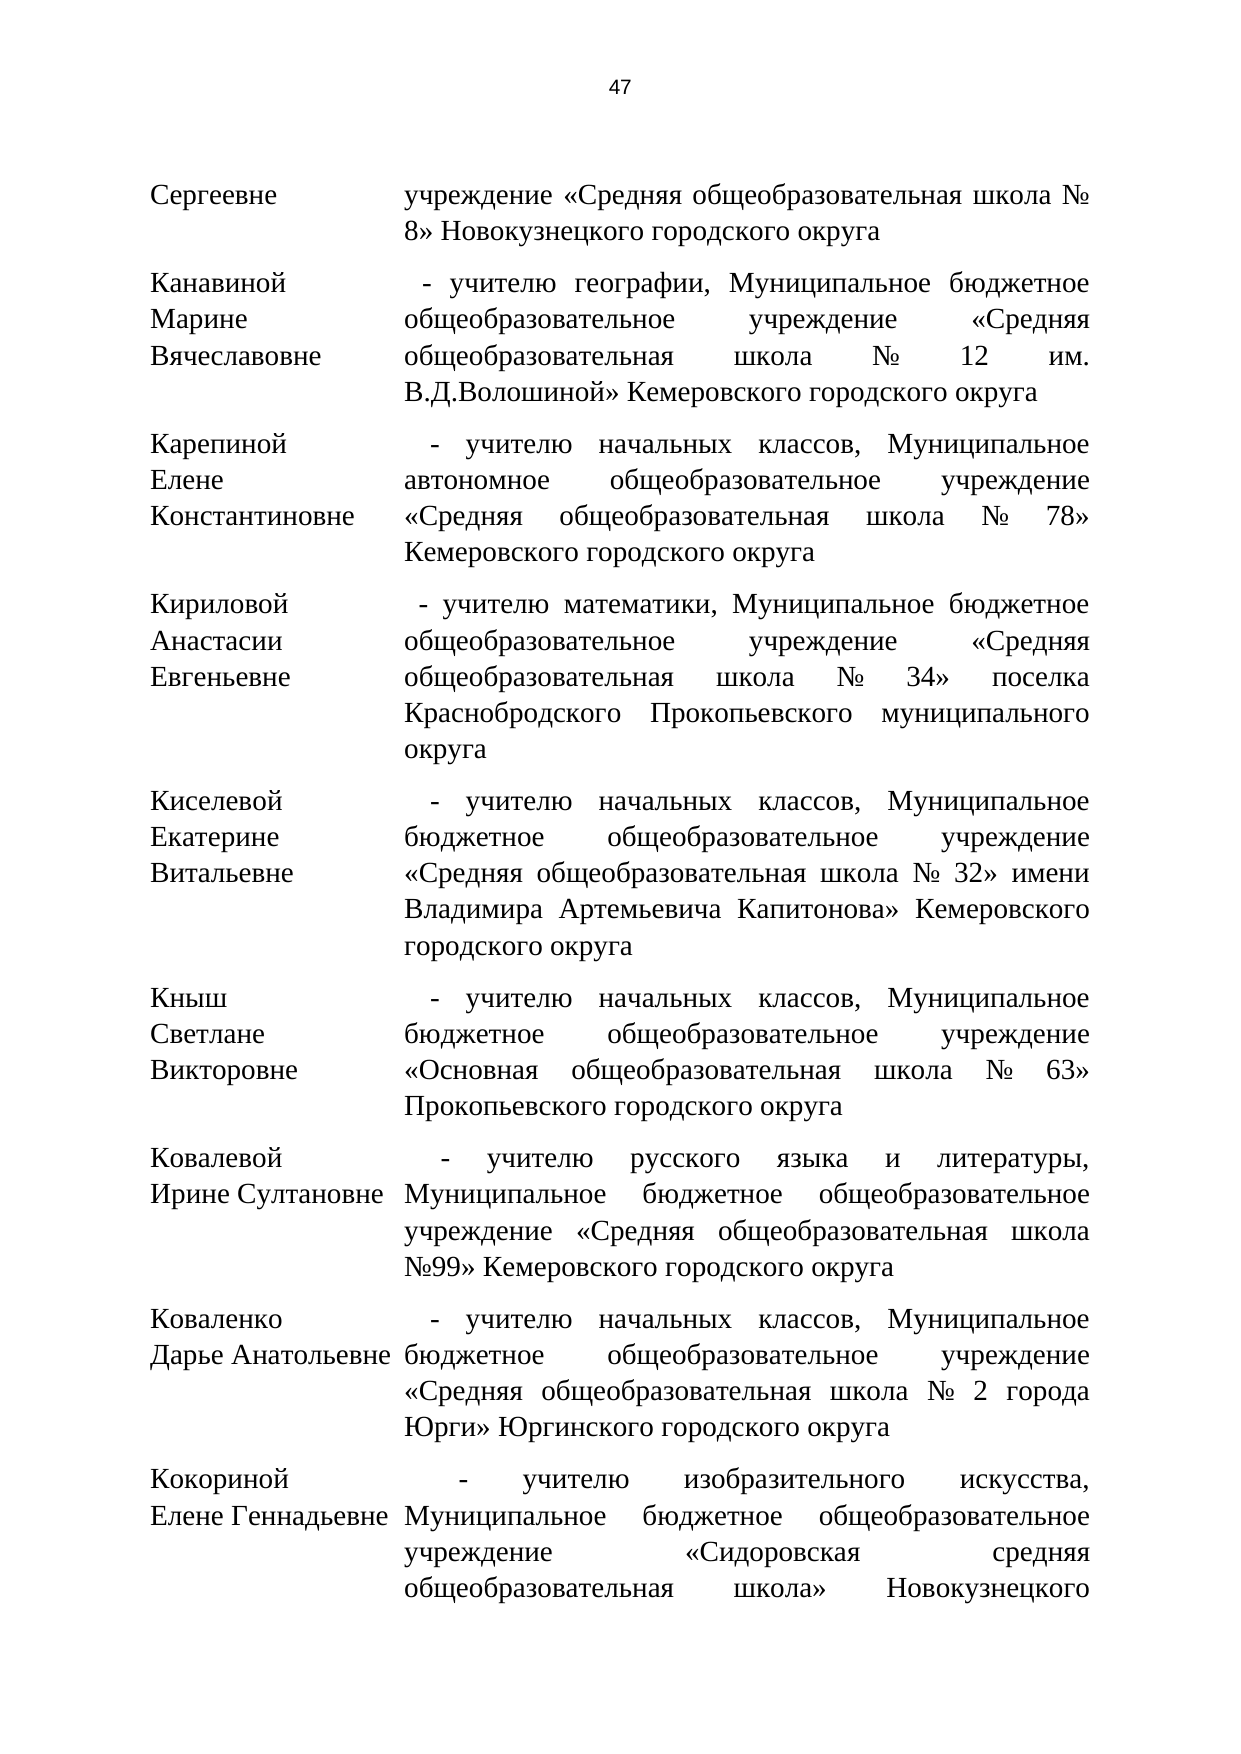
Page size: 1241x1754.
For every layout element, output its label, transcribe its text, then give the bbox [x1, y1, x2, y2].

table_cell Канавиной Марине Вячеславовне [149, 266, 403, 426]
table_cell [149, 1461, 403, 1603]
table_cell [403, 1461, 1091, 1603]
table_cell - учителю начальных классов, Муниципальное автономное общеобразовательное учреждение «Средняя общеобразовательная школа № 78» Кемеровского городского округа [403, 426, 1091, 587]
table_cell Ковалевой Ирине Султановне [149, 1140, 403, 1301]
table_cell Киселевой Екатерине Витальевне [149, 783, 403, 980]
table_cell Кириловой Анастасии Евгеньевне [149, 587, 403, 783]
table_cell - учителю русского языка и литературы, Муниципальное бюджетное общеобразовательное учреждение «Средняя общеобразовательная школа №99» Кемеровского городского округа [403, 1140, 1091, 1301]
table_cell - учителю начальных классов, Муниципальное бюджетное общеобразовательное учреждение «Средняя общеобразовательная школа № 2 города Юрги» Юргинского городского округа [403, 1301, 1091, 1461]
table_cell Кныш Светлане Викторовне [149, 980, 403, 1140]
table_cell - учителю географии, Муниципальное бюджетное общеобразовательное учреждение «Средняя общеобразовательная школа № 12 им. В.Д.Волошиной» Кемеровского городского округа [403, 266, 1091, 426]
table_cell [403, 177, 1091, 266]
table_cell Карепиной Елене Константиновне [149, 426, 403, 587]
table_cell - учителю начальных классов, Муниципальное бюджетное общеобразовательное учреждение «Средняя общеобразовательная школа № 32» имени Владимира Артемьевича Капитонова» Кемеровского городского округа [403, 783, 1091, 980]
table_cell - учителю начальных классов, Муниципальное бюджетное общеобразовательное учреждение «Основная общеобразовательная школа № 63» Прокопьевского городского округа [403, 980, 1091, 1140]
table_cell Коваленко Дарье Анатольевне [149, 1301, 403, 1461]
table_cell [149, 177, 403, 266]
table_cell - учителю математики, Муниципальное бюджетное общеобразовательное учреждение «Средняя общеобразовательная школа № 34» поселка Краснобродского Прокопьевского муниципального округа [403, 587, 1091, 783]
